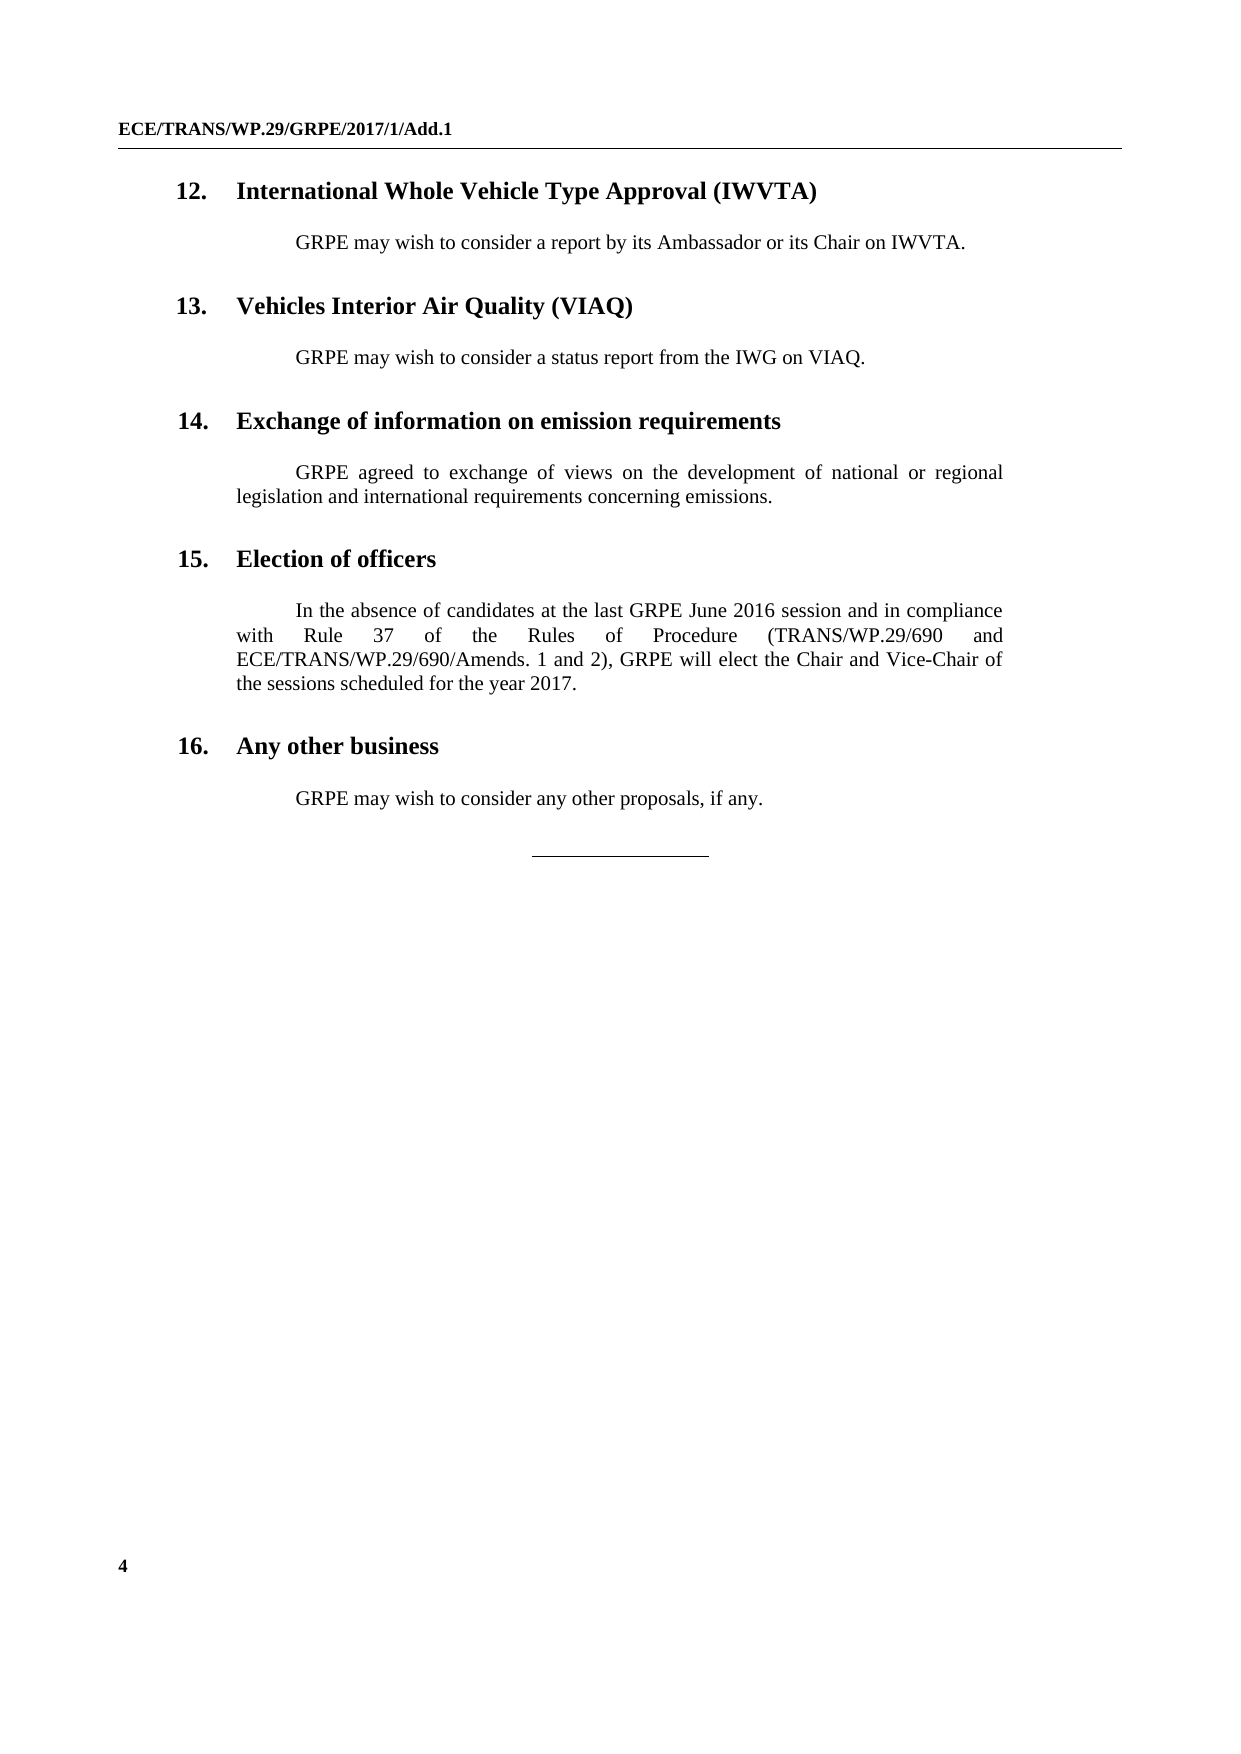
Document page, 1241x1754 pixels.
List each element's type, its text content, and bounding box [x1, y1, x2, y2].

text GRPE agreed to exchange of views on the development of national or regional legislation and international requirements concerning emissions. [236, 460, 1004, 508]
text 13. Vehicles Interior Air Quality (VIAQ) [118, 292, 1004, 320]
text GRPE may wish to consider a status report from the IWG on VIAQ. [236, 345, 1004, 369]
text 14. Exchange of information on emission requirements [177, 407, 1004, 435]
text 12. International Whole Vehicle Type Approval (IWVTA) [118, 177, 1004, 205]
text 15. Election of officers [177, 545, 1004, 573]
text GRPE may wish to consider any other proposals, if any. [236, 785, 1004, 810]
text In the absence of candidates at the last GRPE June 2016 session and in compliance with Rule 37 of the Rules of Procedure (TRANS/WP.29/690 and ECE/TRANS/WP.29/690/Amends. 1 and 2), GRPE will elect the Chair and Vice-Chair of the sessions scheduled for the year 2017. [236, 598, 1004, 695]
text 16. Any other business [177, 732, 1004, 760]
text GRPE may wish to consider a report by its Ambassador or its Chair on IWVTA. [236, 230, 1004, 254]
